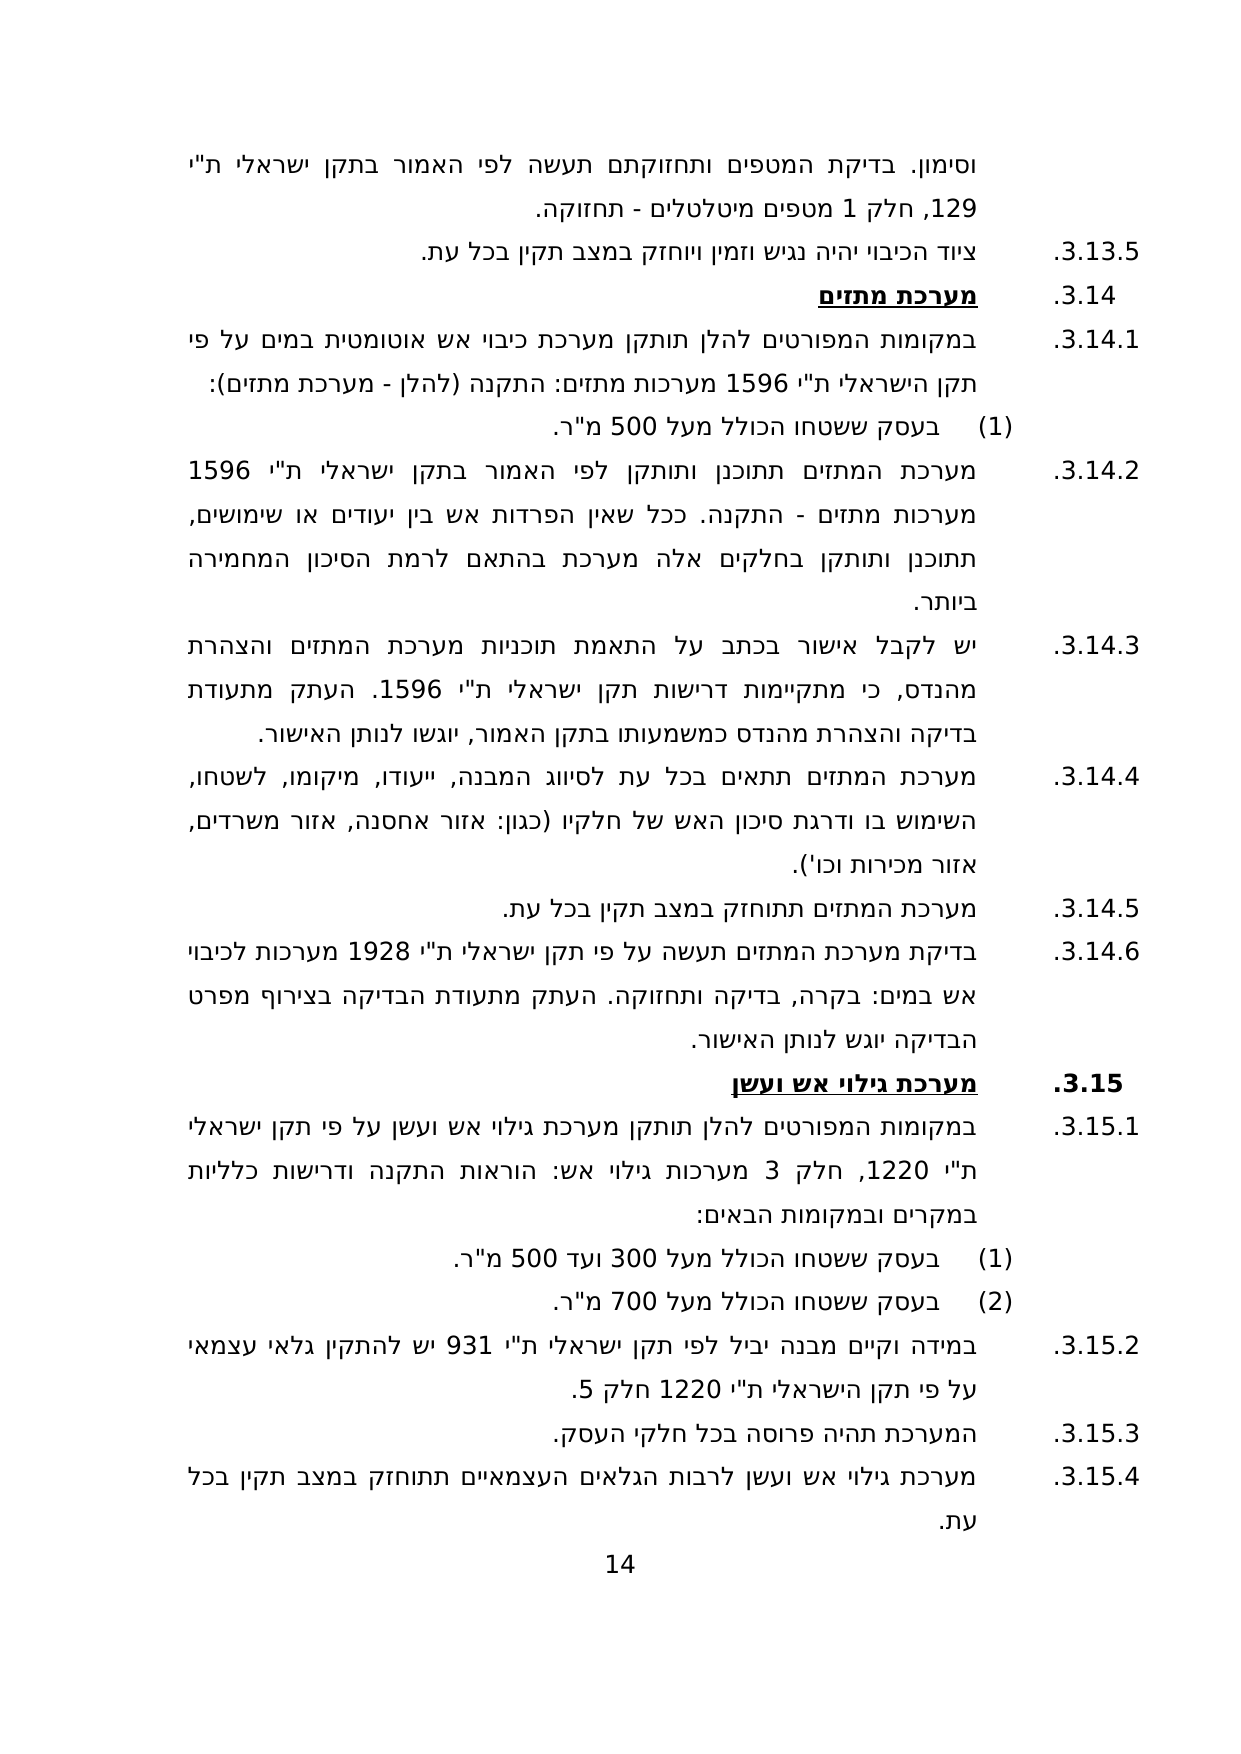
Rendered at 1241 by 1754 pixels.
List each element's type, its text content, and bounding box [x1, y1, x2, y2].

list מערכת המתזים תתוחזק במצב תקין בכל עת. [187, 894, 1053, 923]
list בדיקת מערכת המתזים תעשה על פי תקן ישראלי ת"י 1928 מערכות לכיבוי אש במים: בקרה, בדיקה ותחזוקה. העתק מתעודת הבדיקה בצירוף מפרט הבדיקה יוגש לנותן האישור. [187, 937, 1053, 1054]
list בעסק ששטחו הכולל מעל 300 ועד 500 מ"ר. [187, 1244, 978, 1273]
list מערכת המתזים תתאים בכל עת לסיווג המבנה, ייעודו, מיקומו, לשטחו, השימוש בו ודרגת סיכון האש של חלקיו (כגון: אזור אחסנה, אזור משרדים, אזור מכירות וכו'). [187, 762, 1053, 879]
list מערכת גילוי אש ועשן לרבות הגלאים העצמאיים תתוחזק במצב תקין בכל עת. [187, 1462, 1053, 1535]
list בעסק ששטחו הכולל מעל 500 מ"ר. [187, 412, 978, 442]
list מערכת גילוי אש ועשן [187, 1069, 1053, 1098]
list מערכת המתזים תתוכנן ותותקן לפי האמור בתקן ישראלי ת"י 1596 מערכות מתזים - התקנה. ככל שאין הפרדות אש בין יעודים או שימושים, תתוכנן ותותקן בחלקים אלה מערכת בהתאם לרמת הסיכון המחמירה ביותר. [187, 456, 1053, 617]
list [187, 150, 1053, 223]
list במקומות המפורטים להלן תותקן מערכת גילוי אש ועשן על פי תקן ישראלי ת"י 1220, חלק 3 מערכות גילוי אש: הוראות התקנה ודרישות כלליות במקרים ובמקומות הבאים: [187, 1112, 1053, 1229]
list המערכת תהיה פרוסה בכל חלקי העסק. [187, 1419, 1053, 1448]
list בעסק ששטחו הכולל מעל 700 מ"ר. [187, 1287, 978, 1317]
list יש לקבל אישור בכתב על התאמת תוכניות מערכת המתזים והצהרת מהנדס, כי מתקיימות דרישות תקן ישראלי ת"י 1596. העתק מתעודת בדיקה והצהרת מהנדס כמשמעותו בתקן האמור, יוגשו לנותן האישור. [187, 631, 1053, 748]
list במידה וקיים מבנה יביל לפי תקן ישראלי ת"י 931 יש להתקין גלאי עצמאי על פי תקן הישראלי ת"י 1220 חלק 5. [187, 1331, 1053, 1404]
list ציוד הכיבוי יהיה נגיש וזמין ויוחזק במצב תקין בכל עת. [187, 237, 1053, 267]
list במקומות המפורטים להלן תותקן מערכת כיבוי אש אוטומטית במים על פי תקן הישראלי ת"י 1596 מערכות מתזים: התקנה (להלן - מערכת מתזים): [187, 325, 1053, 398]
list מערכת מתזים [187, 281, 1053, 310]
